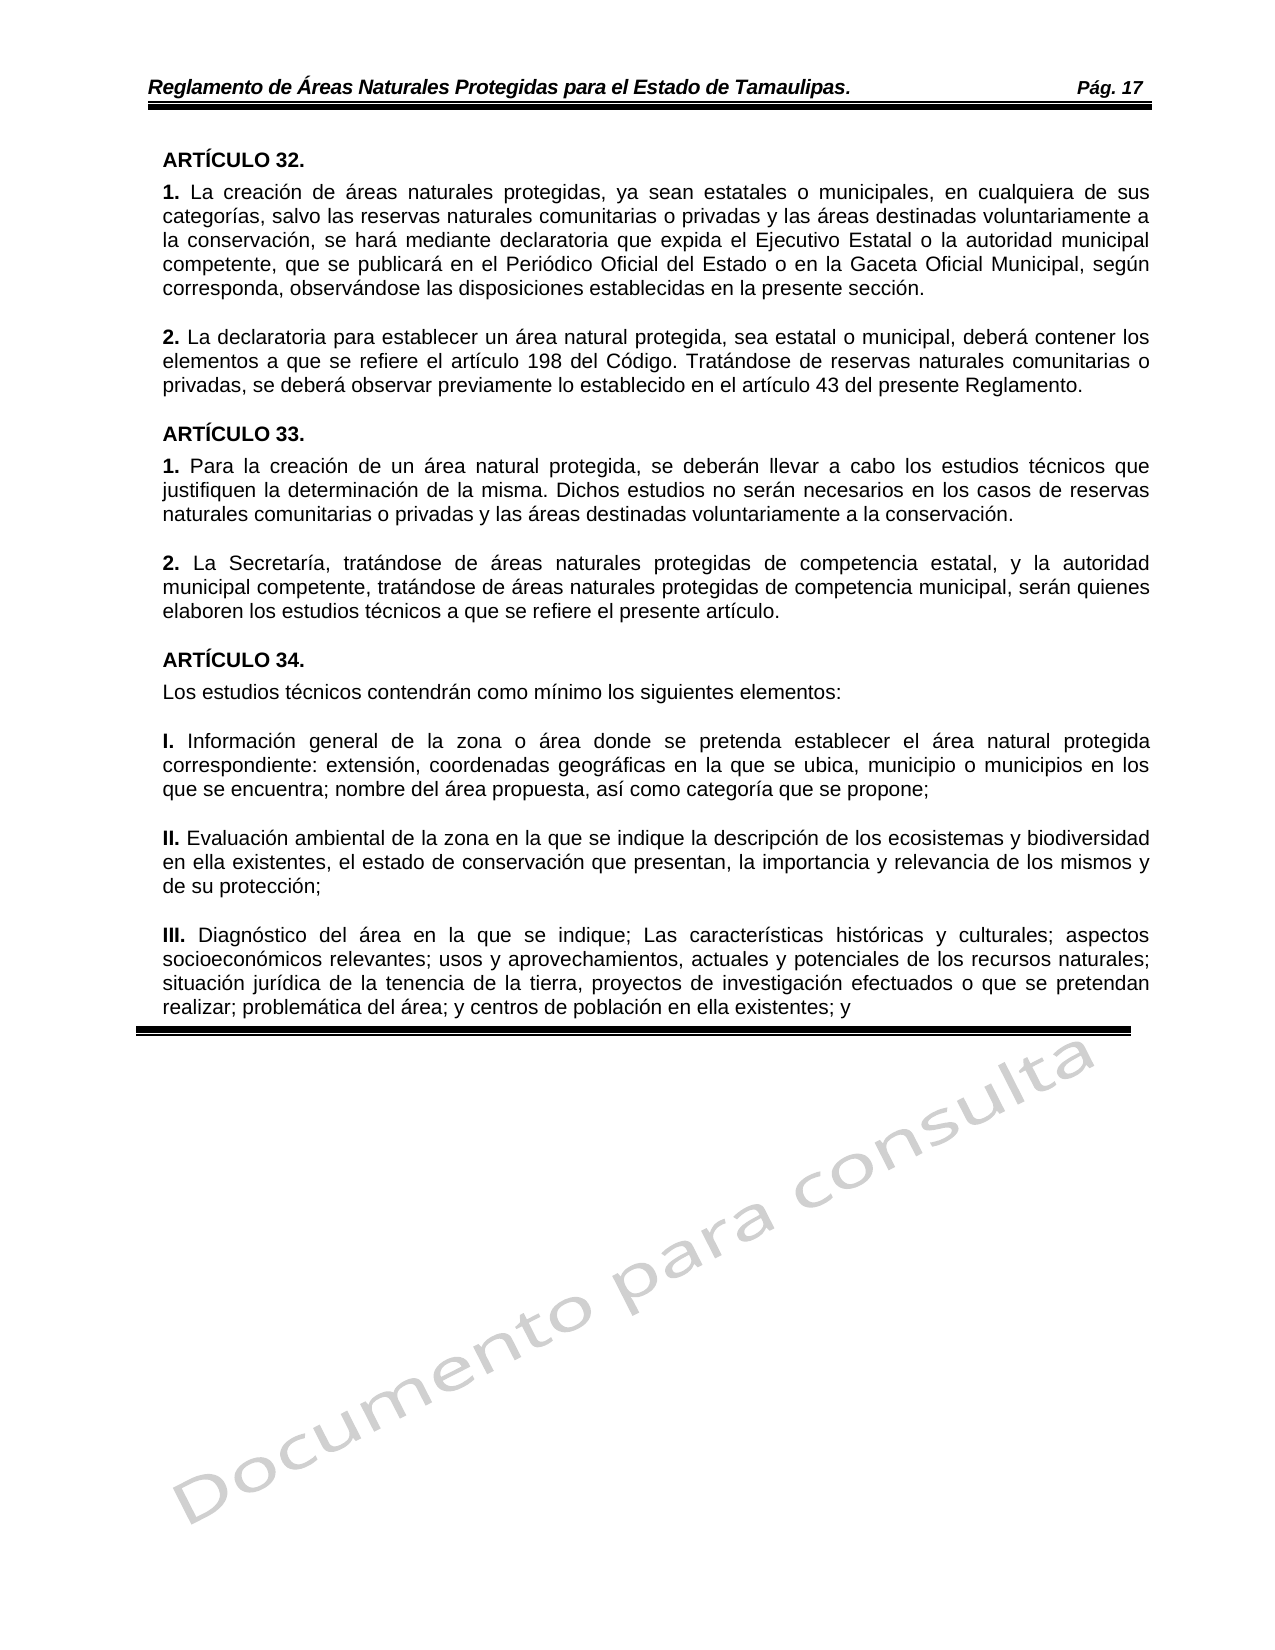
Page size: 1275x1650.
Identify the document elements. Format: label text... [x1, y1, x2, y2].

text 1. Para la creación de un área natural protegida, se deberán llevar a cabo los estudios técnicos que justifiquen la determinación de la misma. Dichos estudios no serán necesarios en los casos de reservas naturales comunitarias o privadas y las áreas destinadas voluntariamente a la conservación. [162, 454, 1152, 526]
text ARTÍCULO 33. [162, 422, 1152, 446]
text ARTÍCULO 34. [162, 648, 1152, 672]
text ARTÍCULO 32. [162, 148, 1152, 172]
text 1. La creación de áreas naturales protegidas, ya sean estatales o municipales, en cualquiera de sus categorías, salvo las reservas naturales comunitarias o privadas y las áreas destinadas voluntariamente a la conservación, se hará mediante declaratoria que expida el Ejecutivo Estatal o la autoridad municipal competente, que se publicará en el Periódico Oficial del Estado o en la Gaceta Oficial Municipal, según corresponda, observándose las disposiciones establecidas en la presente sección. [162, 180, 1152, 300]
text Los estudios técnicos contendrán como mínimo los siguientes elementos: [162, 680, 1152, 704]
text I. Información general de la zona o área donde se pretenda establecer el área natural protegida correspondiente: extensión, coordenadas geográficas en la que se ubica, municipio o municipios en los que se encuentra; nombre del área propuesta, así como categoría que se propone; [162, 729, 1152, 801]
text II. Evaluación ambiental de la zona en la que se indique la descripción de los ecosistemas y biodiversidad en ella existentes, el estado de conservación que presentan, la importancia y relevancia de los mismos y de su protección; [162, 826, 1152, 898]
text III. Diagnóstico del área en la que se indique; Las características históricas y culturales; aspectos socioeconómicos relevantes; usos y aprovechamientos, actuales y potenciales de los recursos naturales; situación jurídica de la tenencia de la tierra, proyectos de investigación efectuados o que se pretendan realizar; problemática del área; y centros de población en ella existentes; y [162, 923, 1152, 1018]
text 2. La declaratoria para establecer un área natural protegida, sea estatal o municipal, deberá contener los elementos a que se refiere el artículo 198 del Código. Tratándose de reservas naturales comunitarias o privadas, se deberá observar previamente lo establecido en el artículo 43 del presente Reglamento. [162, 325, 1152, 397]
text 2. La Secretaría, tratándose de áreas naturales protegidas de competencia estatal, y la autoridad municipal competente, tratándose de áreas naturales protegidas de competencia municipal, serán quienes elaboren los estudios técnicos a que se refiere el presente artículo. [162, 551, 1152, 623]
